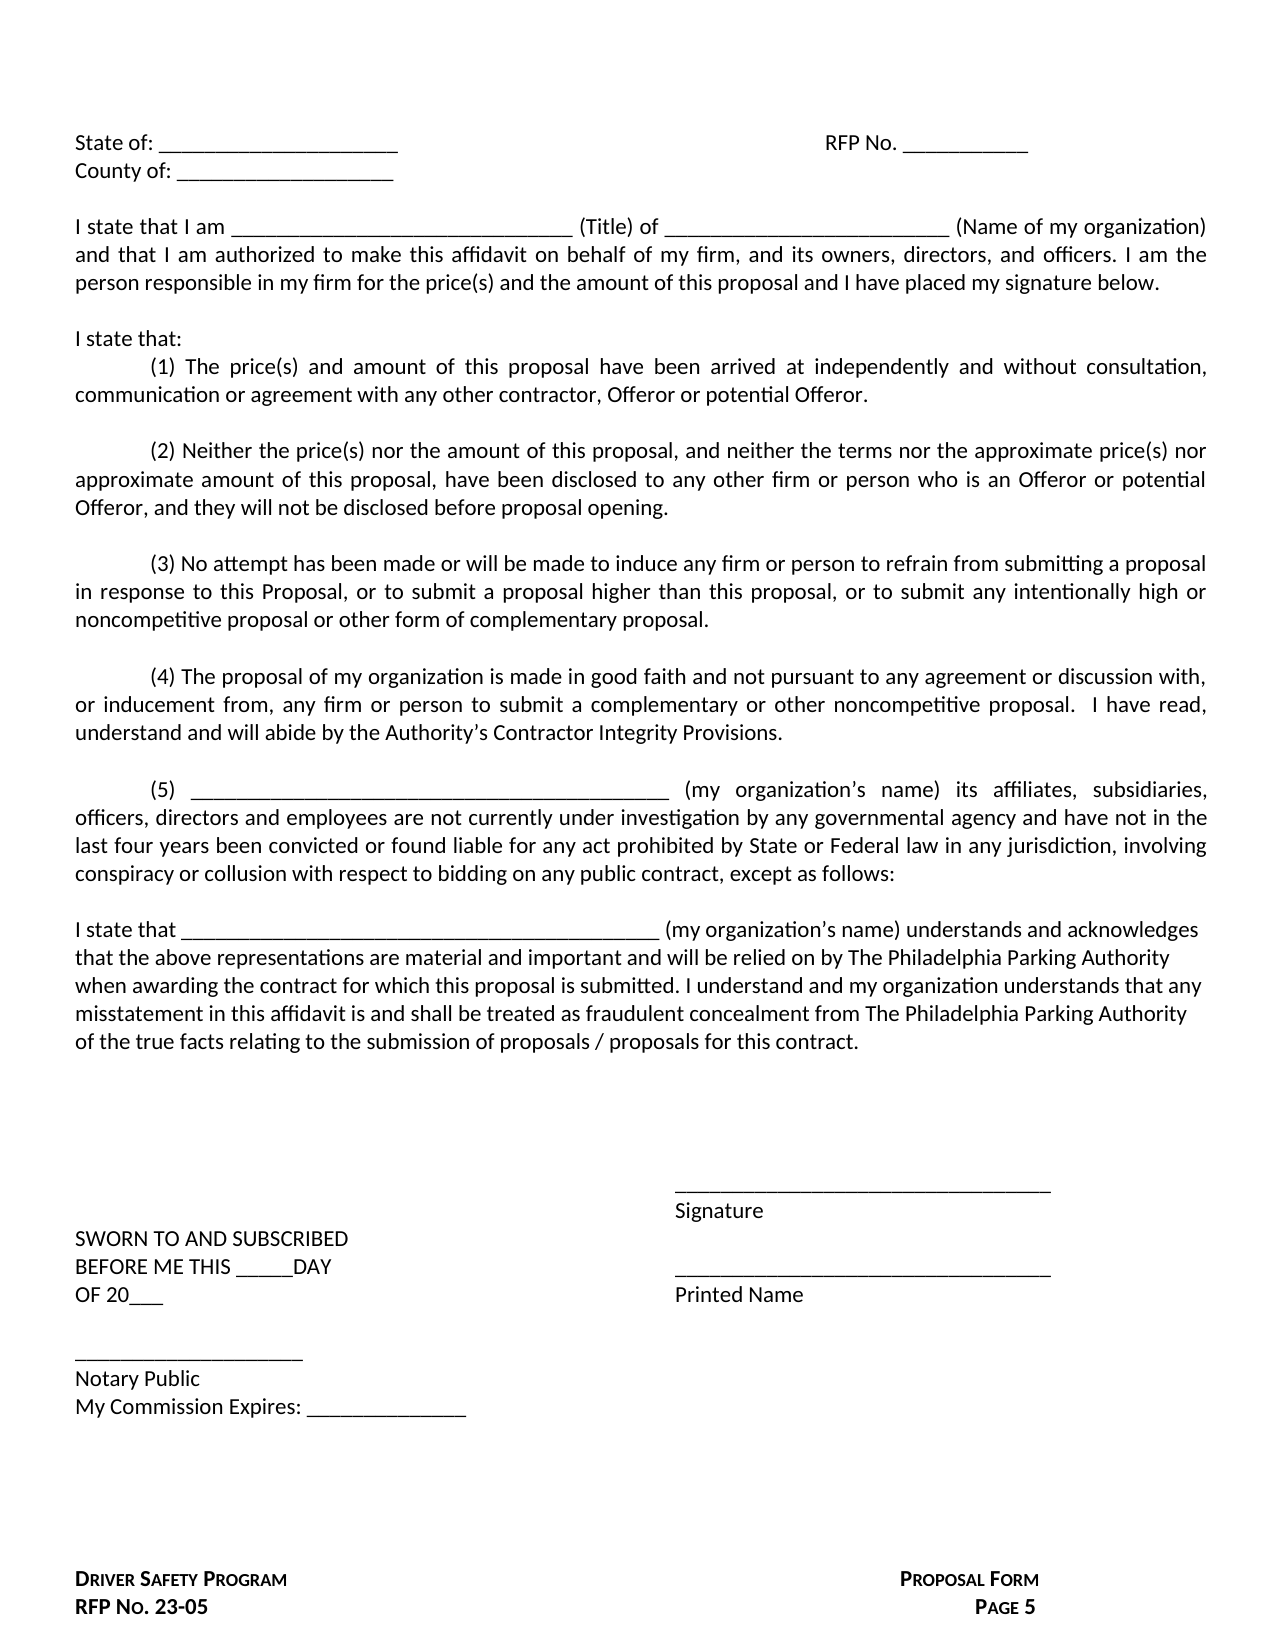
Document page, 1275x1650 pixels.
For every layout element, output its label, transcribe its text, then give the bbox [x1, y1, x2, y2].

text SWORN TO AND SUBSCRIBED [75, 1224, 1209, 1252]
text I state that I am ______________________________ (Title) of _________________________ (Name of my organization) and that I am authorized to make this affidavit on behalf of my firm, and its owners, directors, and officers. I am the person responsible in my firm for the price(s) and the amount of this proposal and I have placed my signature below. [75, 212, 1209, 296]
text OF 20___ Printed Name [75, 1280, 1209, 1308]
text Signature [75, 1196, 1209, 1224]
text State of: _____________________ RFP No. ___________ [75, 128, 1209, 156]
text I state that: [75, 324, 1209, 352]
text Notary Public [75, 1364, 1209, 1392]
text (5) __________________________________________ (my organization’s name) its affiliates, subsidiaries, officers, directors and employees are not currently under investigation by any governmental agency and have not in the last four years been convicted or found liable for any act prohibited by State or Federal law in any jurisdiction, involving conspiracy or collusion with respect to bidding on any public contract, except as follows: [75, 775, 1209, 887]
text (2) Neither the price(s) nor the amount of this proposal, and neither the terms nor the approximate price(s) nor approximate amount of this proposal, have been disclosed to any other firm or person who is an Offeror or potential Offeror, and they will not be disclosed before proposal opening. [75, 437, 1209, 521]
text BEFORE ME THIS _____DAY _________________________________ [75, 1252, 1209, 1280]
text ____________________ [75, 1336, 1209, 1364]
text (1) The price(s) and amount of this proposal have been arrived at independently and without consultation, communication or agreement with any other contractor, Offeror or potential Offeror. [75, 352, 1209, 408]
text (4) The proposal of my organization is made in good faith and not pursuant to any agreement or discussion with, or inducement from, any firm or person to submit a complementary or other noncompetitive proposal. I have read, understand and will abide by the Authority’s Contractor Integrity Provisions. [75, 662, 1209, 746]
text County of: ___________________ [75, 156, 1209, 184]
text (3) No attempt has been made or will be made to induce any firm or person to refrain from submitting a proposal in response to this Proposal, or to submit a proposal higher than this proposal, or to submit any intentionally high or noncompetitive proposal or other form of complementary proposal. [75, 549, 1209, 633]
text I state that __________________________________________ (my organization’s name) understands and acknowledges that the above representations are material and important and will be relied on by The Philadelphia Parking Authority when awarding the contract for which this proposal is submitted. I understand and my organization understands that any misstatement in this affidavit is and shall be treated as fraudulent concealment from The Philadelphia Parking Authority of the true facts relating to the submission of proposals / proposals for this contract. [75, 915, 1209, 1055]
text My Commission Expires: ______________ [75, 1392, 1209, 1420]
text _________________________________ [75, 1168, 1209, 1196]
